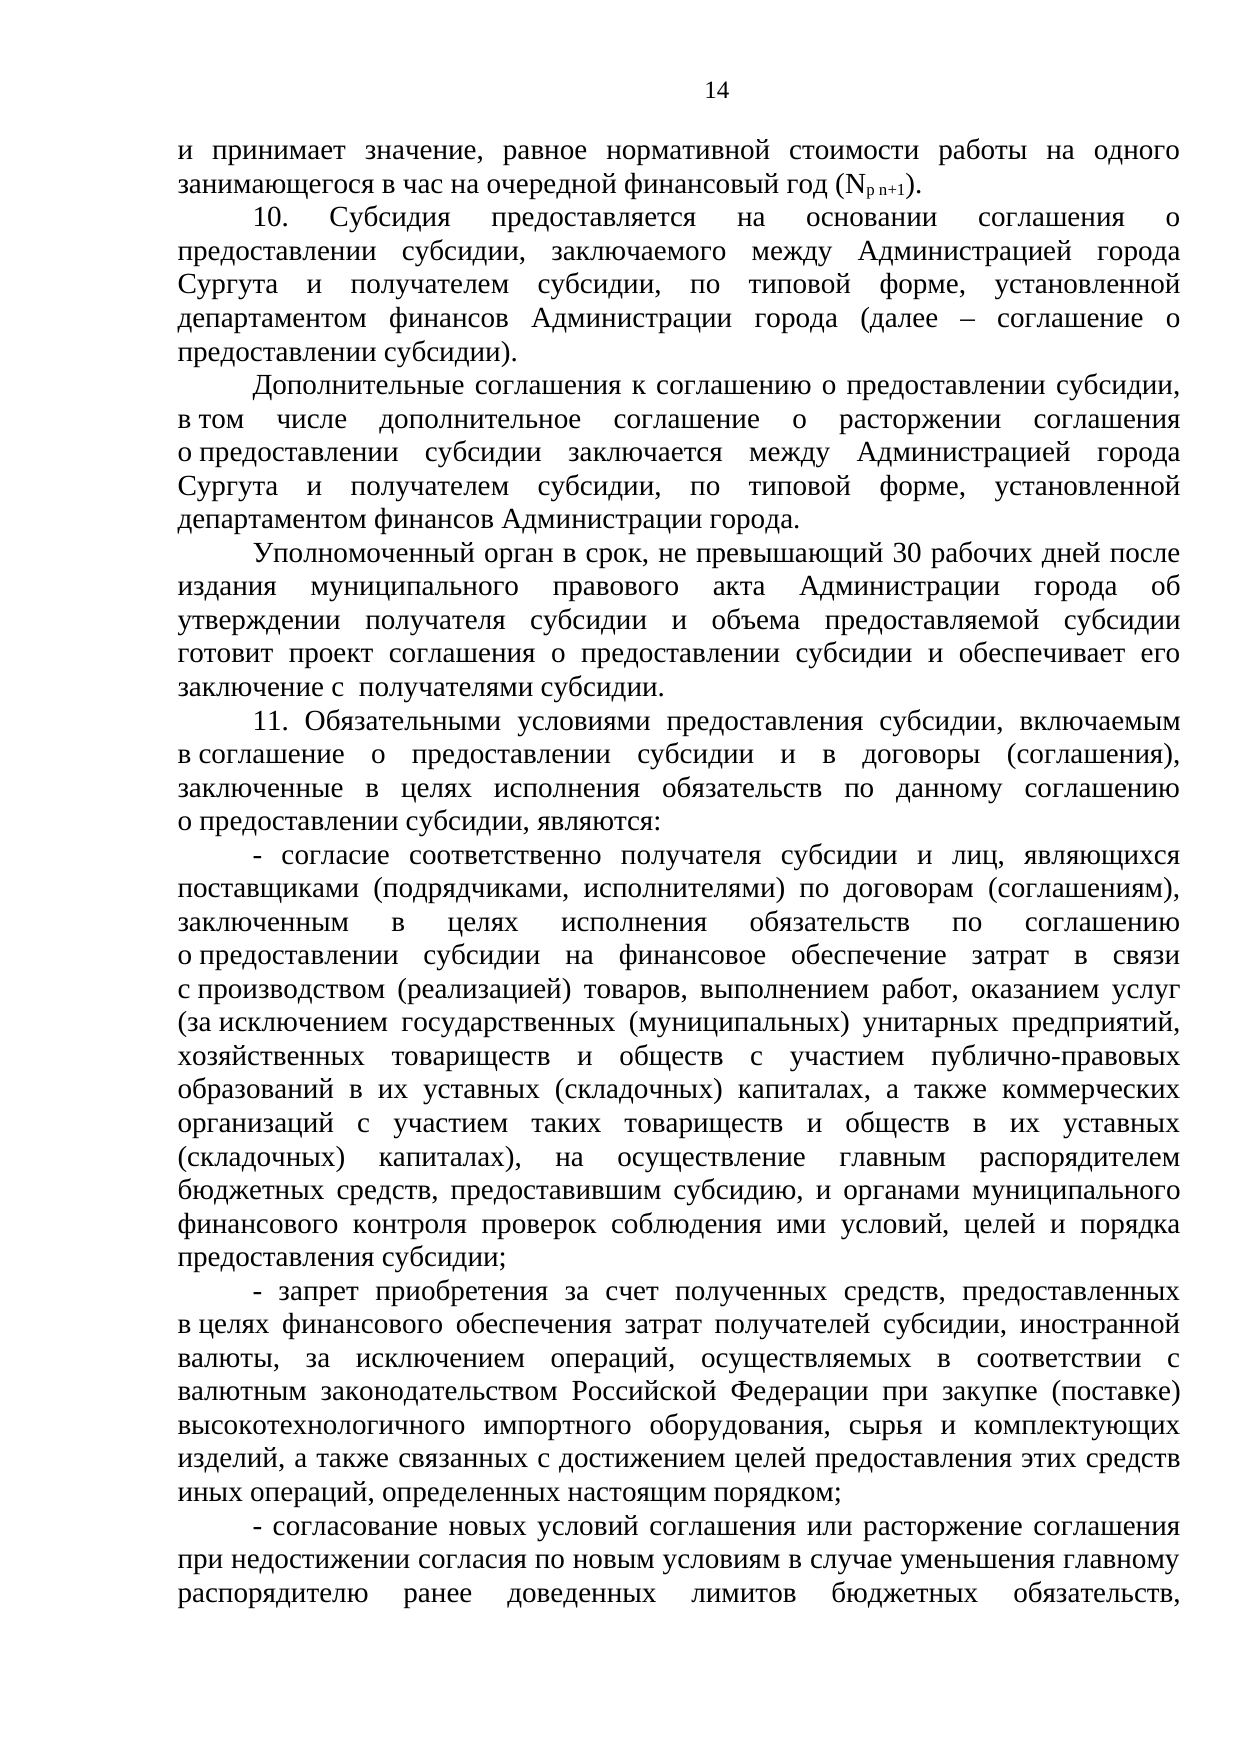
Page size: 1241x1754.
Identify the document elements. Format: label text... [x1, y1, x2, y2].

text 11. Обязательными условиями предоставления субсидии, включаемым в соглашение о предоставлении субсидии и в договоры (соглашения), заключенные в целях исполнения обязательств по данному соглашению о предоставлении субсидии, являются: [177, 703, 1181, 837]
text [177, 132, 1181, 199]
text 10. Субсидия предоставляется на основании соглашения о предоставлении субсидии, заключаемого между Администрацией города Сургута и получателем субсидии, по типовой форме, установленной департаментом финансов Администрации города (далее – соглашение о предоставлении субсидии). [177, 199, 1181, 367]
text - согласие соответственно получателя субсидии и лиц, являющихся поставщиками (подрядчиками, исполнителями) по договорам (соглашениям), заключенным в целях исполнения обязательств по соглашению о предоставлении субсидии на финансовое обеспечение затрат в связи с производством (реализацией) товаров, выполнением работ, оказанием услуг (за исключением государственных (муниципальных) унитарных предприятий, хозяйственных товариществ и обществ с участием публично-правовых образований в их уставных (складочных) капиталах, а также коммерческих организаций с участием таких товариществ и обществ в их уставных (складочных) капиталах), на осуществление главным распорядителем бюджетных средств, предоставившим субсидию, и органами муниципального финансового контроля проверок соблюдения ими условий, целей и порядка предоставления субсидии; [177, 837, 1181, 1273]
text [177, 1508, 1181, 1608]
text Дополнительные соглашения к соглашению о предоставлении субсидии, в том числе дополнительное соглашение о расторжении соглашения о предоставлении субсидии заключается между Администрацией города Сургута и получателем субсидии, по типовой форме, установленной департаментом финансов Администрации города. [177, 367, 1181, 535]
text - запрет приобретения за счет полученных средств, предоставленных в целях финансового обеспечения затрат получателей субсидии, иностранной валюты, за исключением операций, осуществляемых в соответствии с валютным законодательством Российской Федерации при закупке (поставке) высокотехнологичного импортного оборудования, сырья и комплектующих изделий, а также связанных с достижением целей предоставления этих средств иных операций, определенных настоящим порядком; [177, 1273, 1181, 1508]
text Уполномоченный орган в срок, не превышающий 30 рабочих дней после издания муниципального правового акта Администрации города об утверждении получателя субсидии и объема предоставляемой субсидии готовит проект соглашения о предоставлении субсидии и обеспечивает его заключение с получателями субсидии. [177, 535, 1181, 703]
